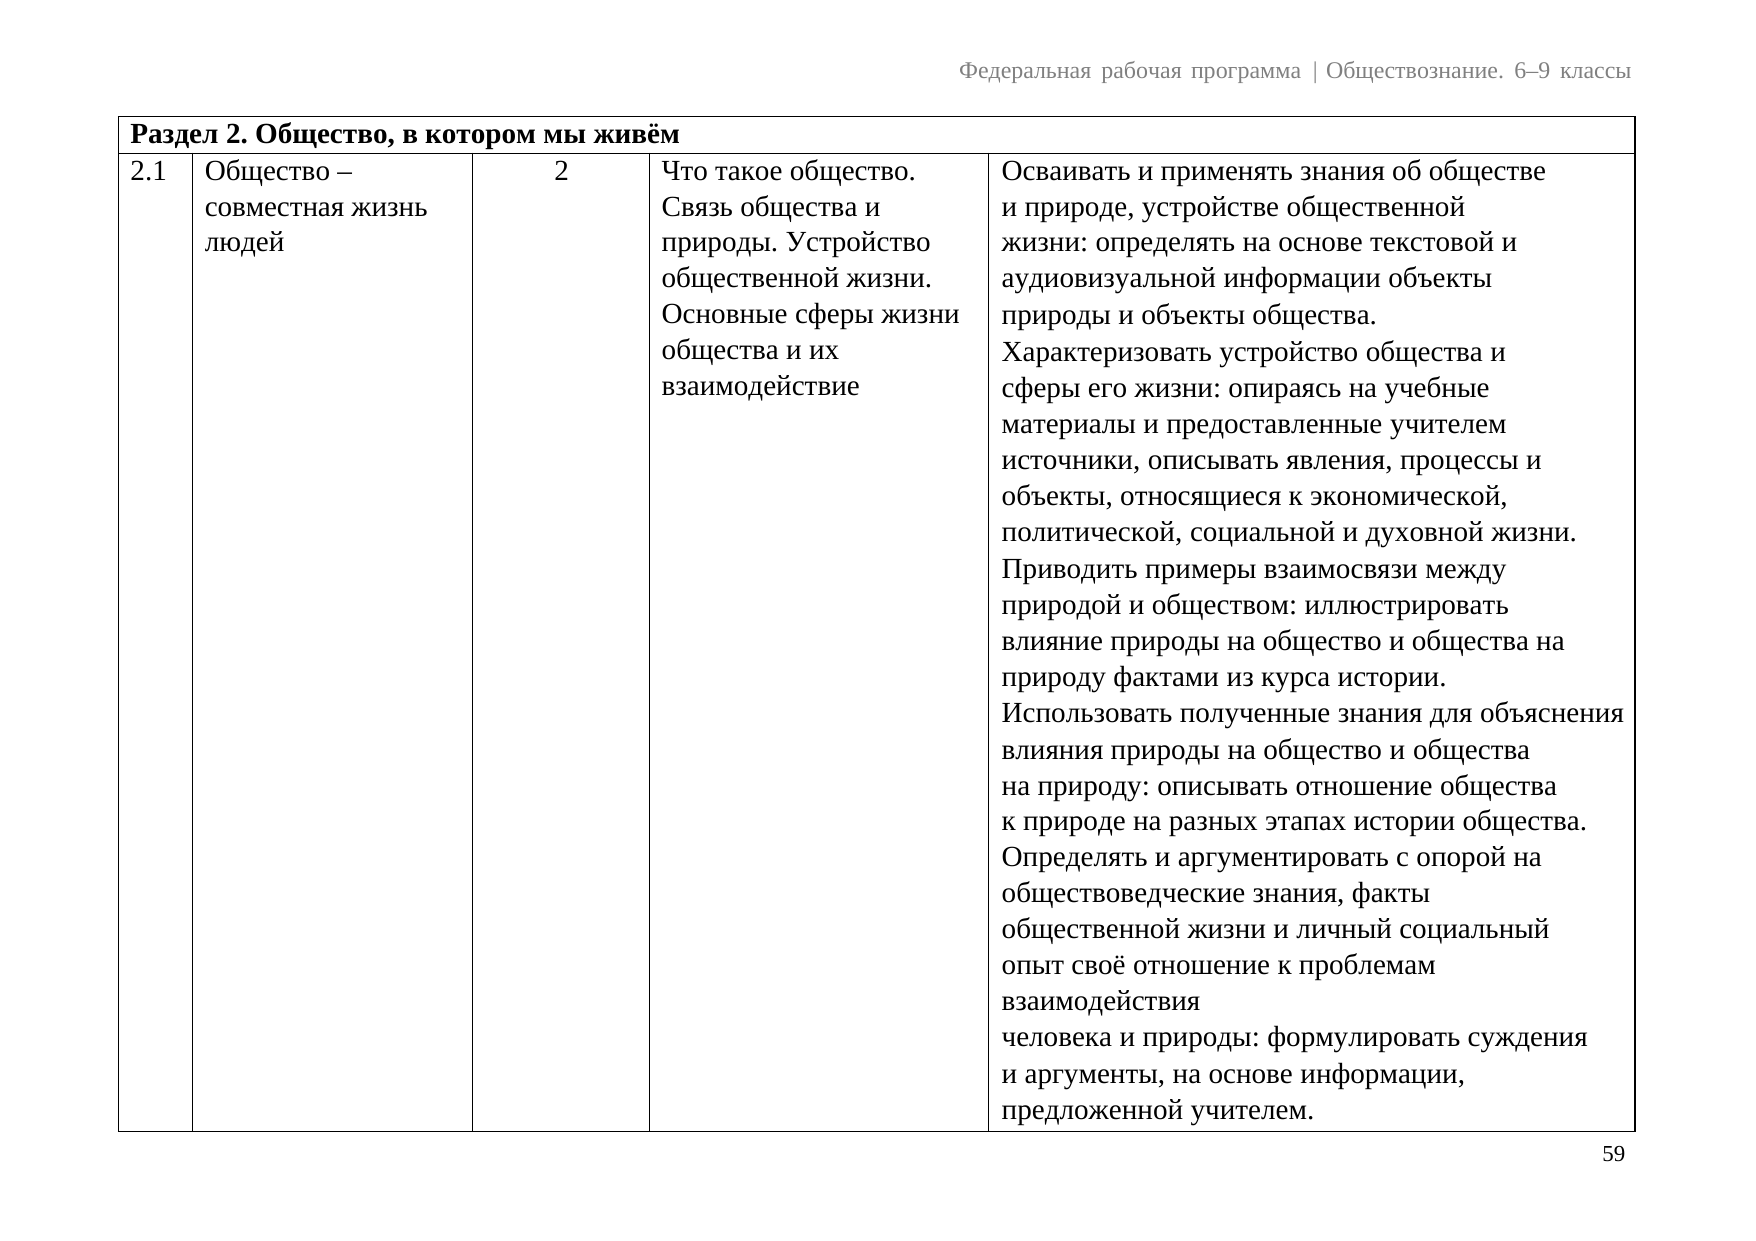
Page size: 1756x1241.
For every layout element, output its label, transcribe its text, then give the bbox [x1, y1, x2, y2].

table_cell 2 [473, 154, 649, 1131]
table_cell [650, 154, 988, 1131]
table_cell 2.1 [119, 154, 192, 1131]
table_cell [989, 154, 1634, 1131]
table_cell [193, 154, 472, 1131]
table_header Раздел 2. Общество, в котором мы живём [119, 117, 1634, 152]
